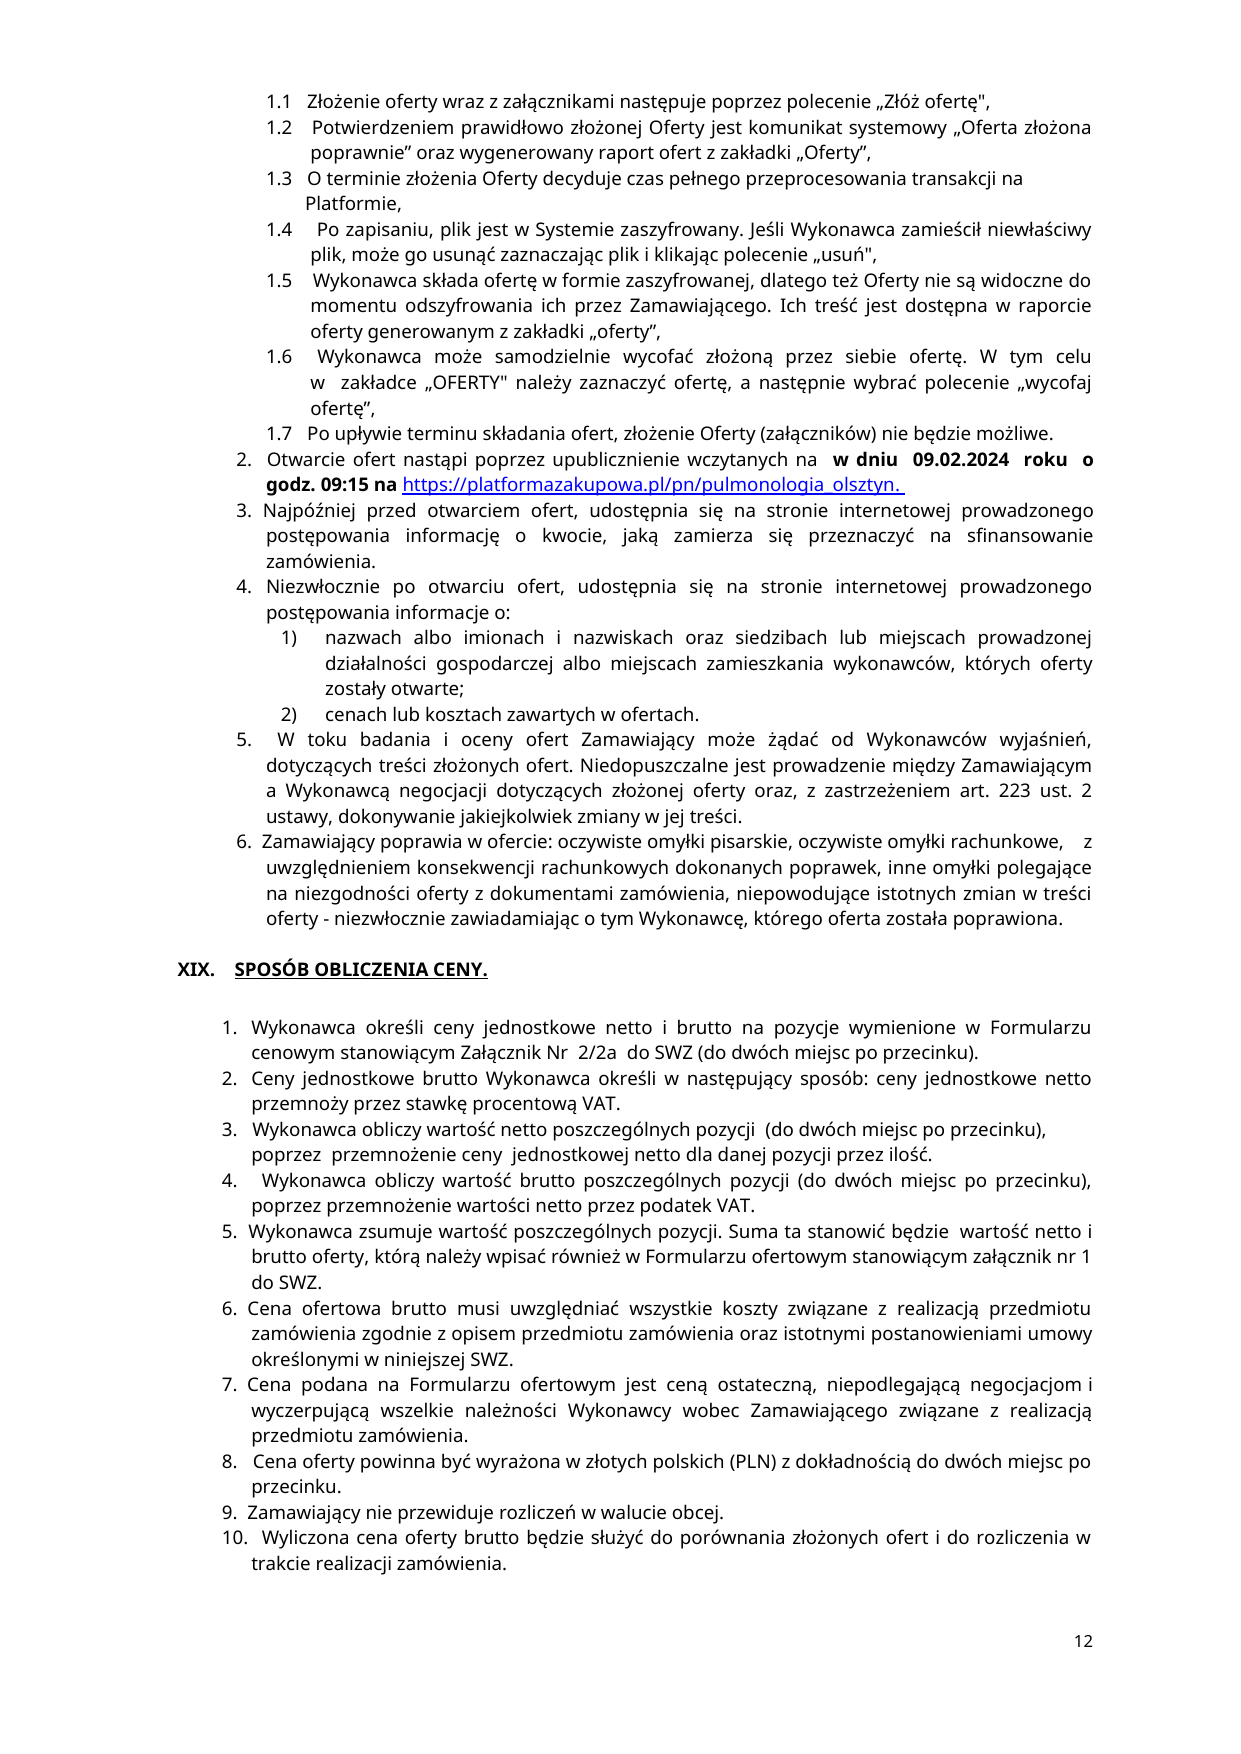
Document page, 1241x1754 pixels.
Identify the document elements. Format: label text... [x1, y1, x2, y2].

text 1.7 Po upływie terminu składania ofert, złożenie Oferty (załączników) nie będzie możliwe. [266, 420, 1094, 446]
text 1.6 Wykonawca może samodzielnie wycofać złożoną przez siebie ofertę. W tym celu w zakładce „OFERTY" należy zaznaczyć ofertę, a następnie wybrać polecenie „wycofaj ofertę”, [266, 344, 1093, 420]
list Ceny jednostkowe brutto Wykonawca określi w następujący sposób: ceny jednostkowe netto przemnoży przez stawkę procentową VAT. [222, 1065, 1093, 1116]
text 10. Wyliczona cena oferty brutto będzie służyć do porównania złożonych ofert i do rozliczenia w trakcie realizacji zamówienia. [222, 1524, 1093, 1576]
text 8. Cena oferty powinna być wyrażona w złotych polskich (PLN) z dokładnością do dwóch miejsc po przecinku. [222, 1448, 1093, 1499]
text 7. Cena podana na Formularzu ofertowym jest ceną ostateczną, niepodlegającą negocjacjom i wyczerpującą wszelkie należności Wykonawcy wobec Zamawiającego związane z realizacją przedmiotu zamówienia. [222, 1371, 1093, 1448]
text 6. Cena ofertowa brutto musi uwzględniać wszystkie koszty związane z realizacją przedmiotu zamówienia zgodnie z opisem przedmiotu zamówienia oraz istotnymi postanowieniami umowy określonymi w niniejszej SWZ. [222, 1295, 1093, 1371]
text 4. Wykonawca obliczy wartość brutto poszczególnych pozycji (do dwóch miejsc po przecinku), poprzez przemnożenie wartości netto przez podatek VAT. [222, 1167, 1093, 1218]
text 5. W toku badania i oceny ofert Zamawiający może żądać od Wykonawców wyjaśnień, dotyczących treści złożonych ofert. Niedopuszczalne jest prowadzenie między Zamawiającym a Wykonawcą negocjacji dotyczących złożonej oferty oraz, z zastrzeżeniem art. 223 ust. 2 ustawy, dokonywanie jakiejkolwiek zmiany w jej treści. [236, 727, 1093, 829]
text Platformie, [266, 191, 1093, 216]
text 3. Wykonawca obliczy wartość netto poszczególnych pozycji (do dwóch miejsc po przecinku), poprzez przemnożenie ceny jednostkowej netto dla danej pozycji przez ilość. [222, 1116, 1093, 1167]
text XIX. SPOSÓB OBLICZENIA CENY. [177, 956, 1093, 982]
text 1) nazwach albo imionach i nazwiskach oraz siedzibach lub miejscach prowadzonej działalności gospodarczej albo miejscach zamieszkania wykonawców, których oferty zostały otwarte; [281, 624, 1093, 701]
text 1.2 Potwierdzeniem prawidłowo złożonej Oferty jest komunikat systemowy „Oferta złożona poprawnie” oraz wygenerowany raport ofert z zakładki „Oferty”, [266, 114, 1093, 165]
list Wykonawca określi ceny jednostkowe netto i brutto na pozycje wymienione w Formularzu cenowym stanowiącym Załącznik Nr 2/2a do SWZ (do dwóch miejsc po przecinku). [222, 1014, 1093, 1065]
text 9. Zamawiający nie przewiduje rozliczeń w walucie obcej. [222, 1499, 1093, 1524]
text 2. Otwarcie ofert nastąpi poprzez upublicznienie wczytanych na w dniu 09.02.2024 roku o godz. 09:15 na https://platformazakupowa.pl/pn/pulmonologia_olsztyn. [236, 446, 1094, 497]
text 1.3 O terminie złożenia Oferty decyduje czas pełnego przeprocesowania transakcji na [266, 165, 1093, 191]
text 1.1 Złożenie oferty wraz z załącznikami następuje poprzez polecenie „Złóż ofertę", [266, 89, 1093, 114]
text 1.4 Po zapisaniu, plik jest w Systemie zaszyfrowany. Jeśli Wykonawca zamieścił niewłaściwy plik, może go usunąć zaznaczając plik i klikając polecenie „usuń", [266, 216, 1093, 267]
text 3. Najpóźniej przed otwarciem ofert, udostępnia się na stronie internetowej prowadzonego postępowania informację o kwocie, jaką zamierza się przeznaczyć na sfinansowanie zamówienia. [236, 497, 1094, 573]
list Niezwłocznie po otwarciu ofert, udostępnia się na stronie internetowej prowadzonego postępowania informacje o: [236, 573, 1093, 624]
text 6. Zamawiający poprawia w ofercie: oczywiste omyłki pisarskie, oczywiste omyłki rachunkowe, z uwzględnieniem konsekwencji rachunkowych dokonanych poprawek, inne omyłki polegające na niezgodności oferty z dokumentami zamówienia, niepowodujące istotnych zmian w treści oferty - niezwłocznie zawiadamiając o tym Wykonawcę, którego oferta została poprawiona. [236, 829, 1093, 931]
text 5. Wykonawca zsumuje wartość poszczególnych pozycji. Suma ta stanowić będzie wartość netto i brutto oferty, którą należy wpisać również w Formularzu ofertowym stanowiącym załącznik nr 1 do SWZ. [222, 1218, 1093, 1295]
text 2) cenach lub kosztach zawartych w ofertach. [281, 701, 1093, 727]
text 1.5 Wykonawca składa ofertę w formie zaszyfrowanej, dlatego też Oferty nie są widoczne do momentu odszyfrowania ich przez Zamawiającego. Ich treść jest dostępna w raporcie oferty generowanym z zakładki „oferty”, [266, 267, 1093, 344]
